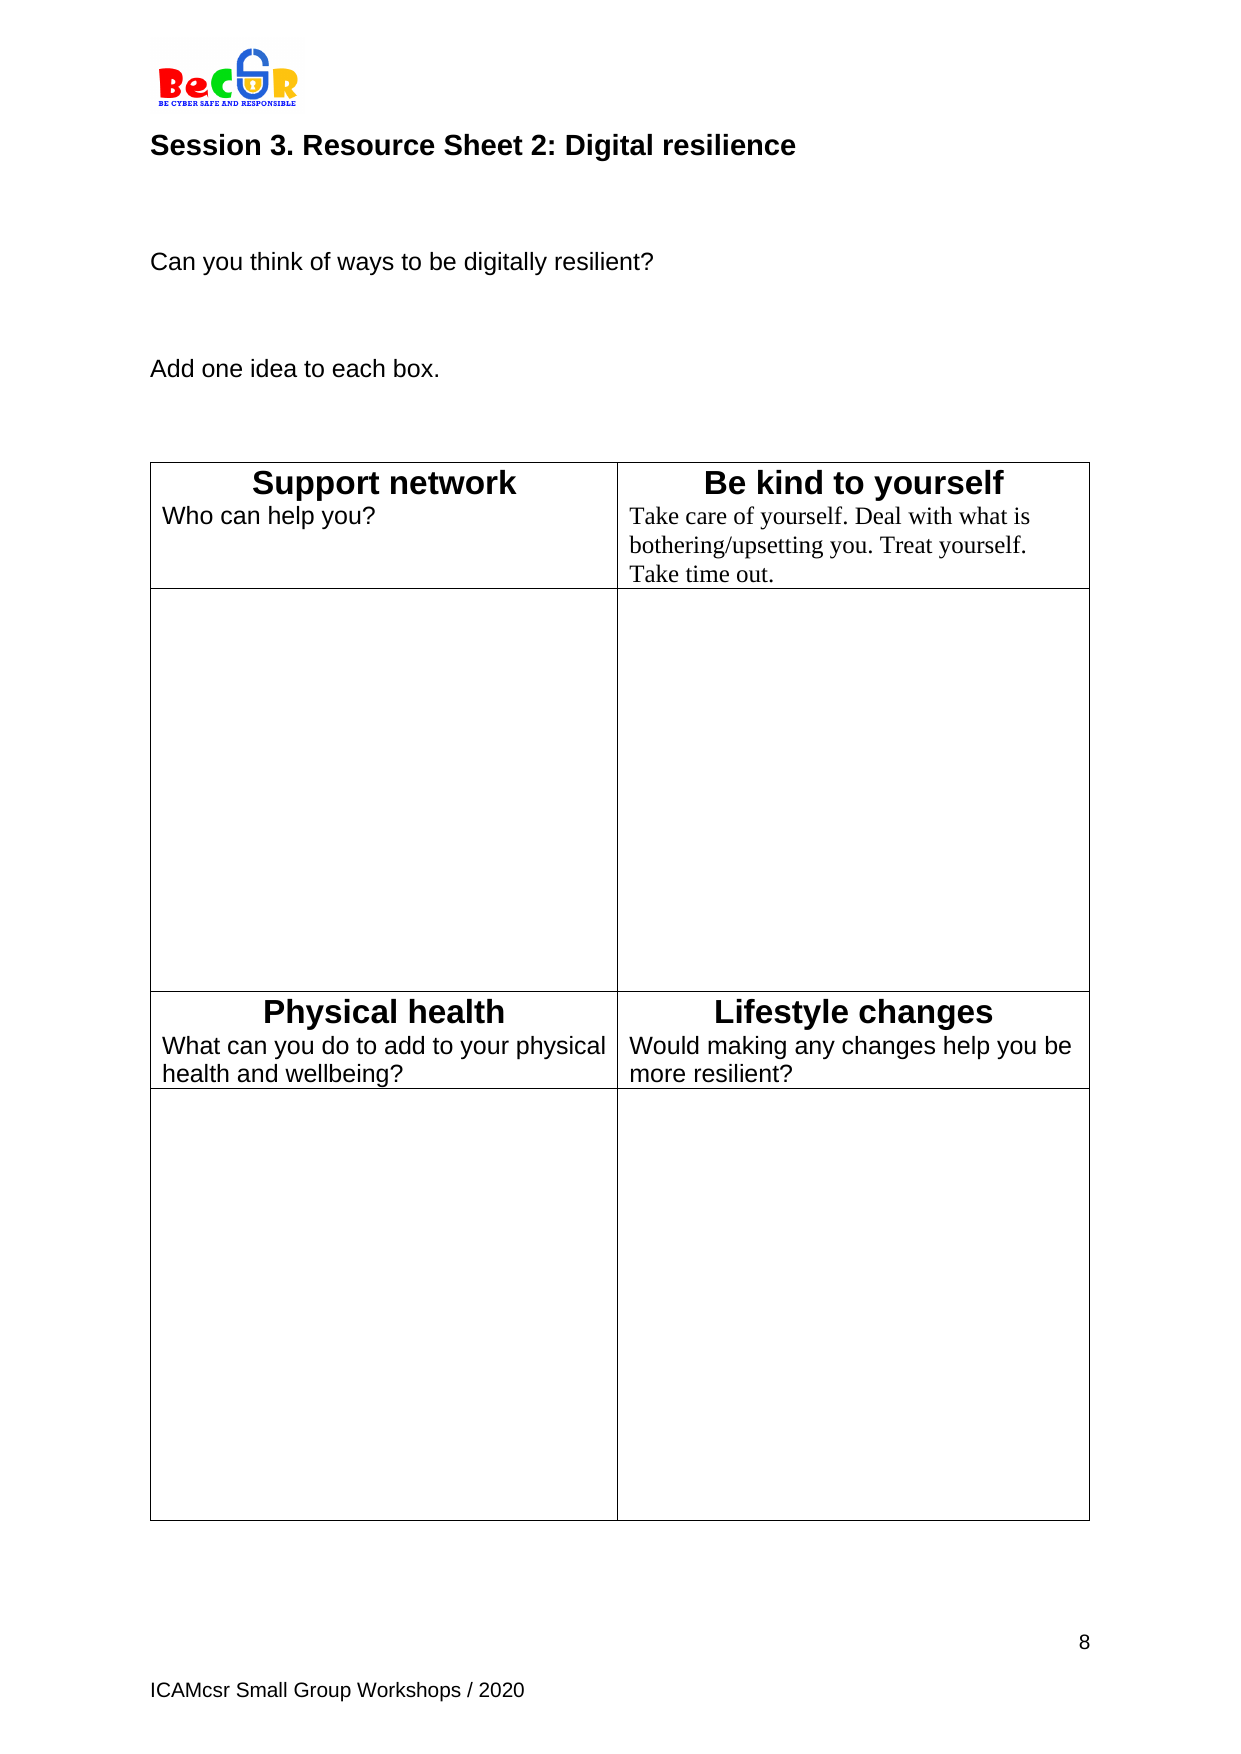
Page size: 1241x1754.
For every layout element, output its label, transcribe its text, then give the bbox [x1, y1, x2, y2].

table_cell [151, 589, 617, 991]
table_cell [618, 589, 1089, 991]
table_header Be kind to yourself Take care of yourself. Deal with what is bothering/upsetting you. Treat yourself. Take time out. [618, 463, 1089, 588]
text Add one idea to each box. [150, 354, 1090, 383]
picture [150, 37, 306, 114]
table_cell [151, 1089, 617, 1520]
text Can you think of ways to be digitally resilient? [150, 246, 1090, 275]
table_cell [618, 1089, 1089, 1520]
text Session 3. Resource Sheet 2: Digital resilience [150, 128, 1090, 161]
table_header Support network Who can help you? [151, 463, 617, 588]
table_cell Physical health What can you do to add to your physical health and wellbeing? [151, 992, 617, 1088]
table_cell Lifestyle changes Would making any changes help you be more resilient? [618, 992, 1089, 1088]
